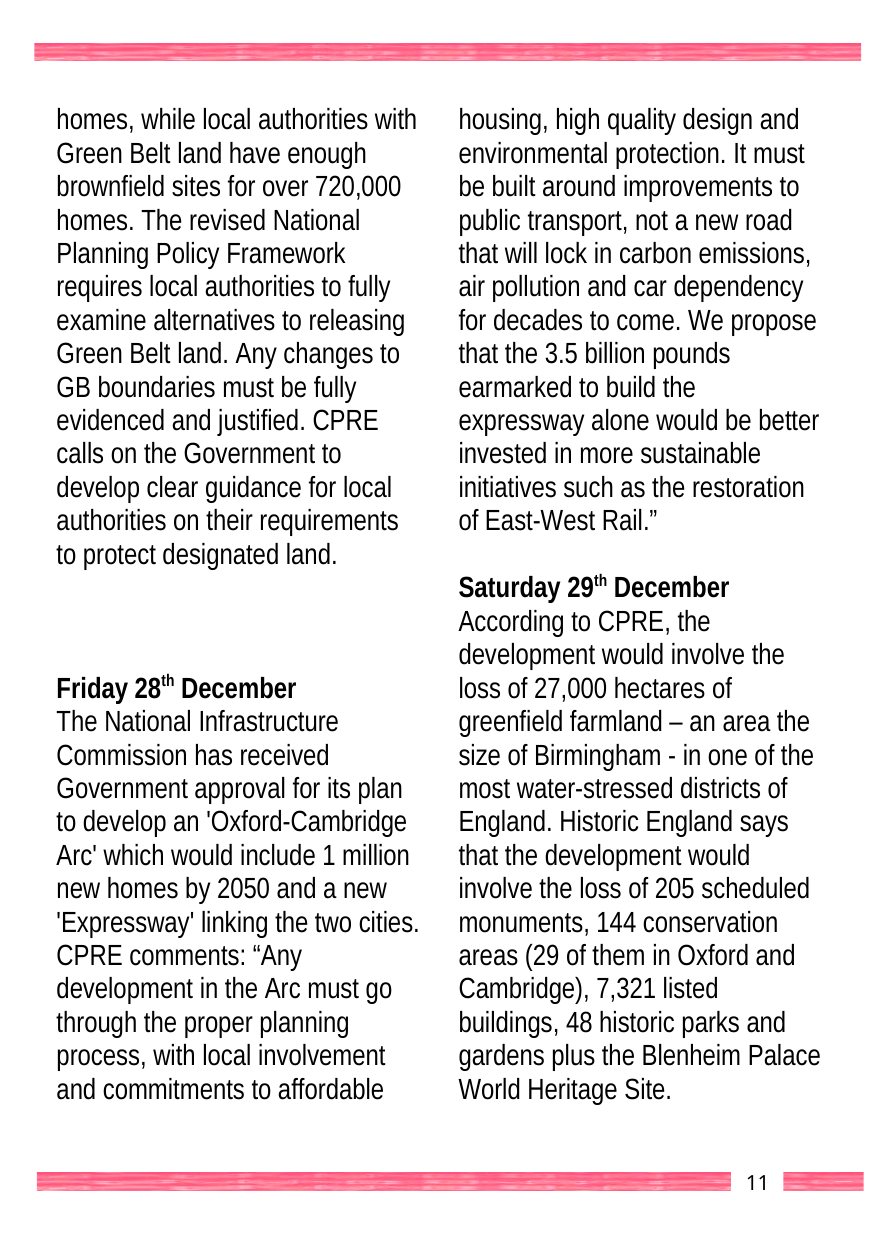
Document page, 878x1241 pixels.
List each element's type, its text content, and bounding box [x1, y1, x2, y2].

text Friday 28th December [56, 671, 423, 704]
text The National Infrastructure Commission has received Government approval for its plan to develop an 'Oxford-Cambridge Arc' which would include 1 million new homes by 2050 and a new 'Expressway' linking the two cities. CPRE comments: “Any development in the Arc must go through the proper planning process, with local involvement and commitments to affordable housing, high quality design and environmental protection. It must be built around improvements to public transport, not a new road that will lock in carbon emissions, air pollution and car dependency for decades to come. We propose that the 3.5 billion pounds earmarked to build the expressway alone would be better invested in more sustainable initiatives such as the restoration of East-West Rail.” [458, 102, 825, 537]
text The National Infrastructure Commission has received Government approval for its plan to develop an 'Oxford-Cambridge Arc' which would include 1 million new homes by 2050 and a new 'Expressway' linking the two cities. CPRE comments: “Any development in the Arc must go through the proper planning process, with local involvement and commitments to affordable housing, high quality design and environmental protection. It must be built around improvements to public transport, not a new road that will lock in carbon emissions, air pollution and car dependency for decades to come. We propose that the 3.5 billion pounds earmarked to build the expressway alone would be better invested in more sustainable initiatives such as the restoration of East-West Rail.” [56, 704, 423, 1105]
text Saturday 29th December [458, 570, 825, 604]
text According to CPRE, the development would involve the loss of 27,000 hectares of greenfield farmland – an area the size of Birmingham - in one of the most water-stressed districts of England. Historic England says that the development would involve the loss of 205 scheduled monuments, 144 conservation areas (29 of them in Oxford and Cambridge), 7,321 listed buildings, 48 historic parks and gardens plus the Blenheim Palace World Heritage Site. [458, 604, 825, 1105]
